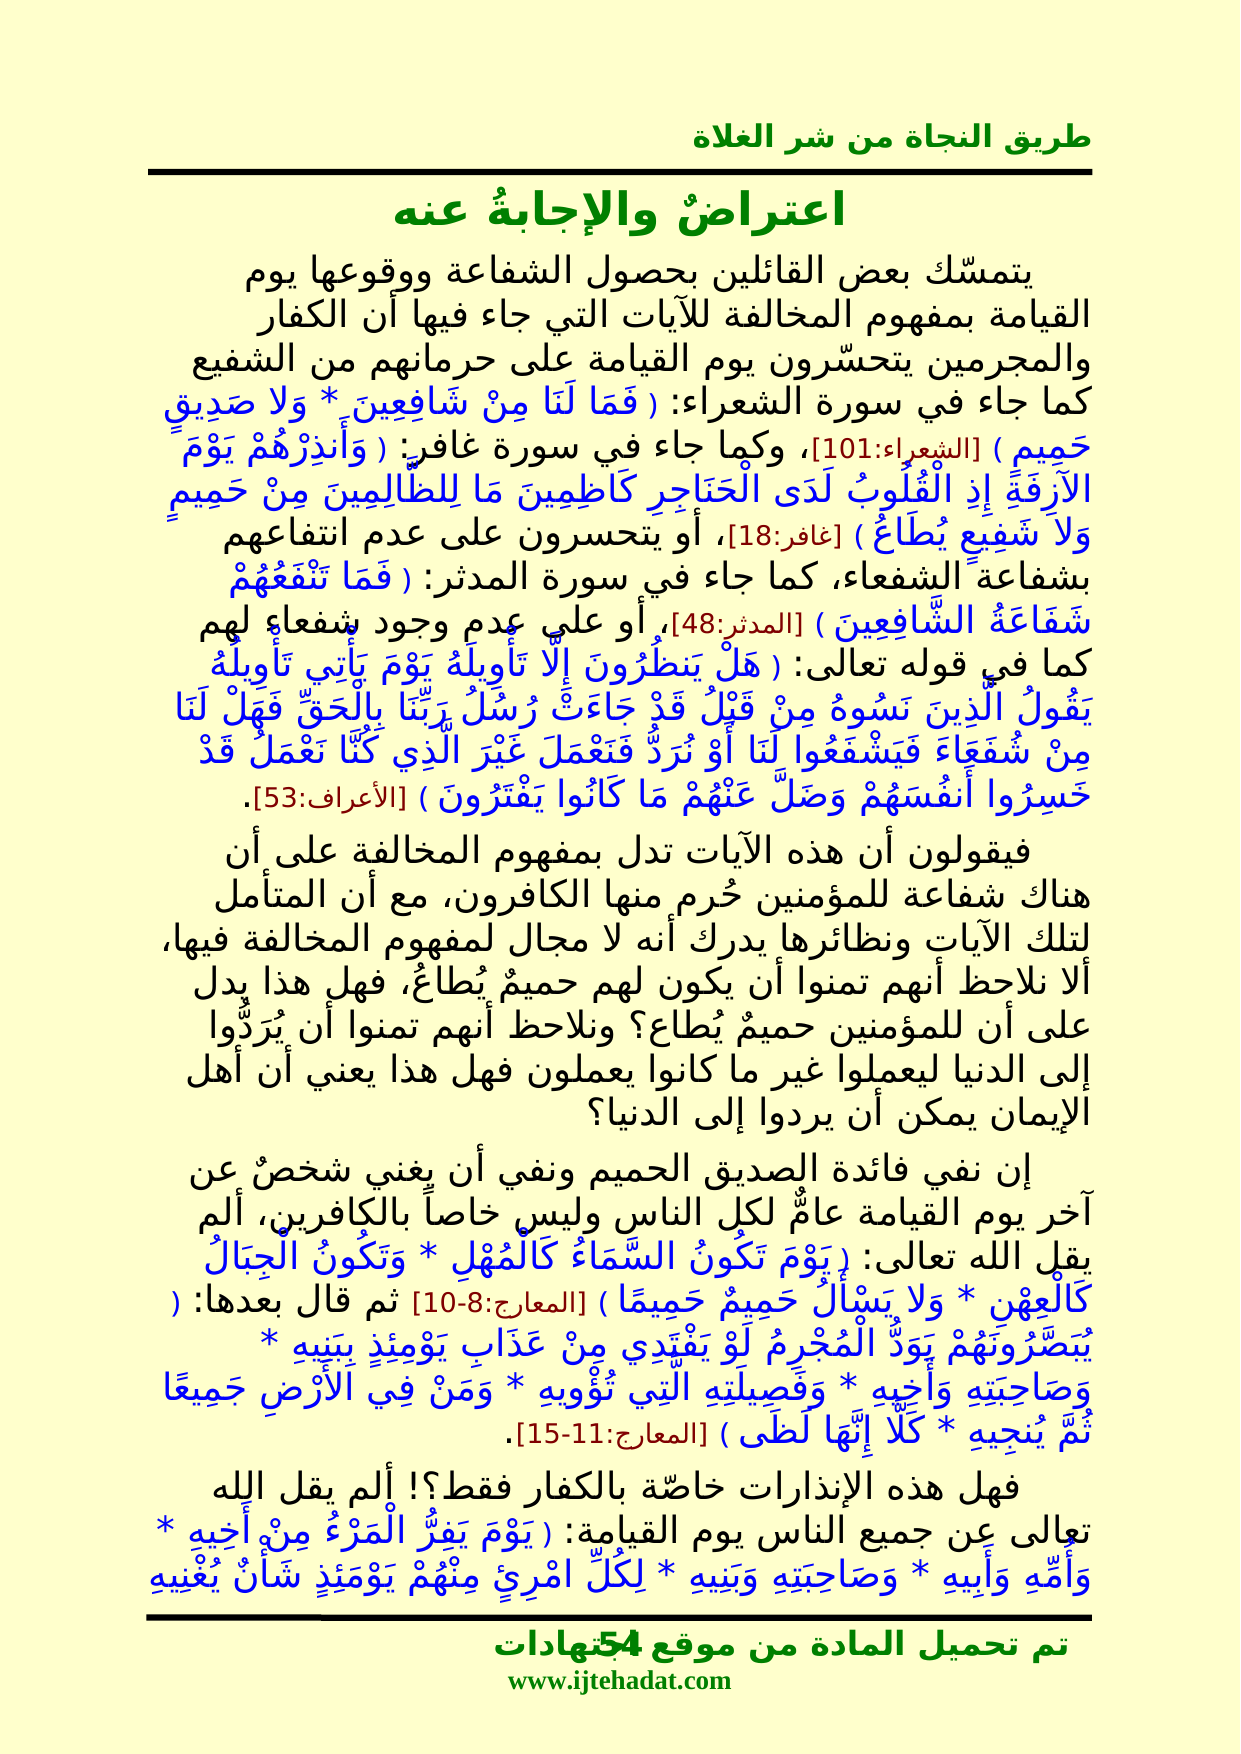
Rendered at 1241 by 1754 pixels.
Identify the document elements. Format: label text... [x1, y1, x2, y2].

text اعتراضٌ والإجابةُ عنه [148, 183, 1092, 237]
text فيقولون أن هذه الآيات تدل بمفهوم المخالفة على أن هناك شفاعة للمؤمنين حُرم منها الكافرون، مع أن المتأمل لتلك الآيات ونظائرها يدرك أنه لا مجال لمفهوم المخالفة فيها، ألا نلاحظ أنهم تمنوا أن يكون لهم حميمٌ يُطاعُ، فهل هذا يدل على أن للمؤمنين حميمٌ يُطاع؟ ونلاحظ أنهم تمنوا أن يُرَدُّوا إلى الدنيا ليعملوا غير ما كانوا يعملون فهل هذا يعني أن أهل الإيمان يمكن أن يردوا إلى الدنيا؟ [148, 829, 1092, 1134]
text إن نفي فائدة الصديق الحميم ونفي أن يغني شخصٌ عن آخر يوم القيامة عامٌّ لكل الناس وليس خاصاً بالكافرين، ألم يقل الله تعالى: ﴿ يَوْمَ تَكُونُ السَّمَاءُ كَالْمُهْلِ * وَتَكُونُ الْجِبَالُ كَالْعِهْنِ * وَلا يَسْأَلُ حَمِيمٌ حَمِيمًا ﴾ [المعارج:8-10] ثم قال بعدها: ﴿ يُبَصَّرُونَهُمْ يَوَدُّ الْمُجْرِمُ لَوْ يَفْتَدِي مِنْ عَذَابِ يَوْمِئِذٍ بِبَنِيهِ * وَصَاحِبَتِهِ وَأَخِيهِ * وَفَصِيلَتِهِ الَّتِي تُؤْويهِ * وَمَنْ فِي الأَرْضِ جَمِيعًا ثُمَّ يُنجِيهِ * كَلَّا إِنَّهَا لَظَى ﴾ [المعارج:11-15]. [148, 1147, 1092, 1452]
text يتمسّك بعض القائلين بحصول الشفاعة ووقوعها يوم القيامة بمفهوم المخالفة للآيات التي جاء فيها أن الكفار والمجرمين يتحسّرون يوم القيامة على حرمانهم من الشفيع كما جاء في سورة الشعراء: ﴿ فَمَا لَنَا مِنْ شَافِعِينَ * وَلا صَدِيقٍ حَمِيمٍ ﴾ [الشعراء:101]، وكما جاء في سورة غافر: ﴿ وَأَنذِرْهُمْ يَوْمَ الآزِفَةِ إِذِ الْقُلُوبُ لَدَى الْحَنَاجِرِ كَاظِمِينَ مَا لِلظَّالِمِينَ مِنْ حَمِيمٍ وَلا شَفِيعٍ يُطَاعُ ﴾ [غافر:18]، أو يتحسرون على عدم انتفاعهم بشفاعة الشفعاء، كما جاء في سورة المدثر: ﴿ فَمَا تَنْفَعُهُمْ شَفَاعَةُ الشَّافِعِينَ ﴾ [المدثر:48]، أو على عدم وجود شفعاء لهم كما في قوله تعالى: ﴿ هَلْ يَنظُرُونَ إِلَّا تَأْوِيلَهُ يَوْمَ يَأْتِي تَأْوِيلُهُ يَقُولُ الَّذِينَ نَسُوهُ مِنْ قَبْلُ قَدْ جَاءَتْ رُسُلُ رَبِّنَا بِالْحَقِّ فَهَلْ لَنَا مِنْ شُفَعَاءَ فَيَشْفَعُوا لَنَا أَوْ نُرَدُّ فَنَعْمَلَ غَيْرَ الَّذِي كُنَّا نَعْمَلُ قَدْ خَسِرُوا أَنفُسَهُمْ وَضَلَّ عَنْهُمْ مَا كَانُوا يَفْتَرُونَ ﴾ [الأعراف:53]. [148, 249, 1092, 816]
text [148, 1465, 1092, 1596]
